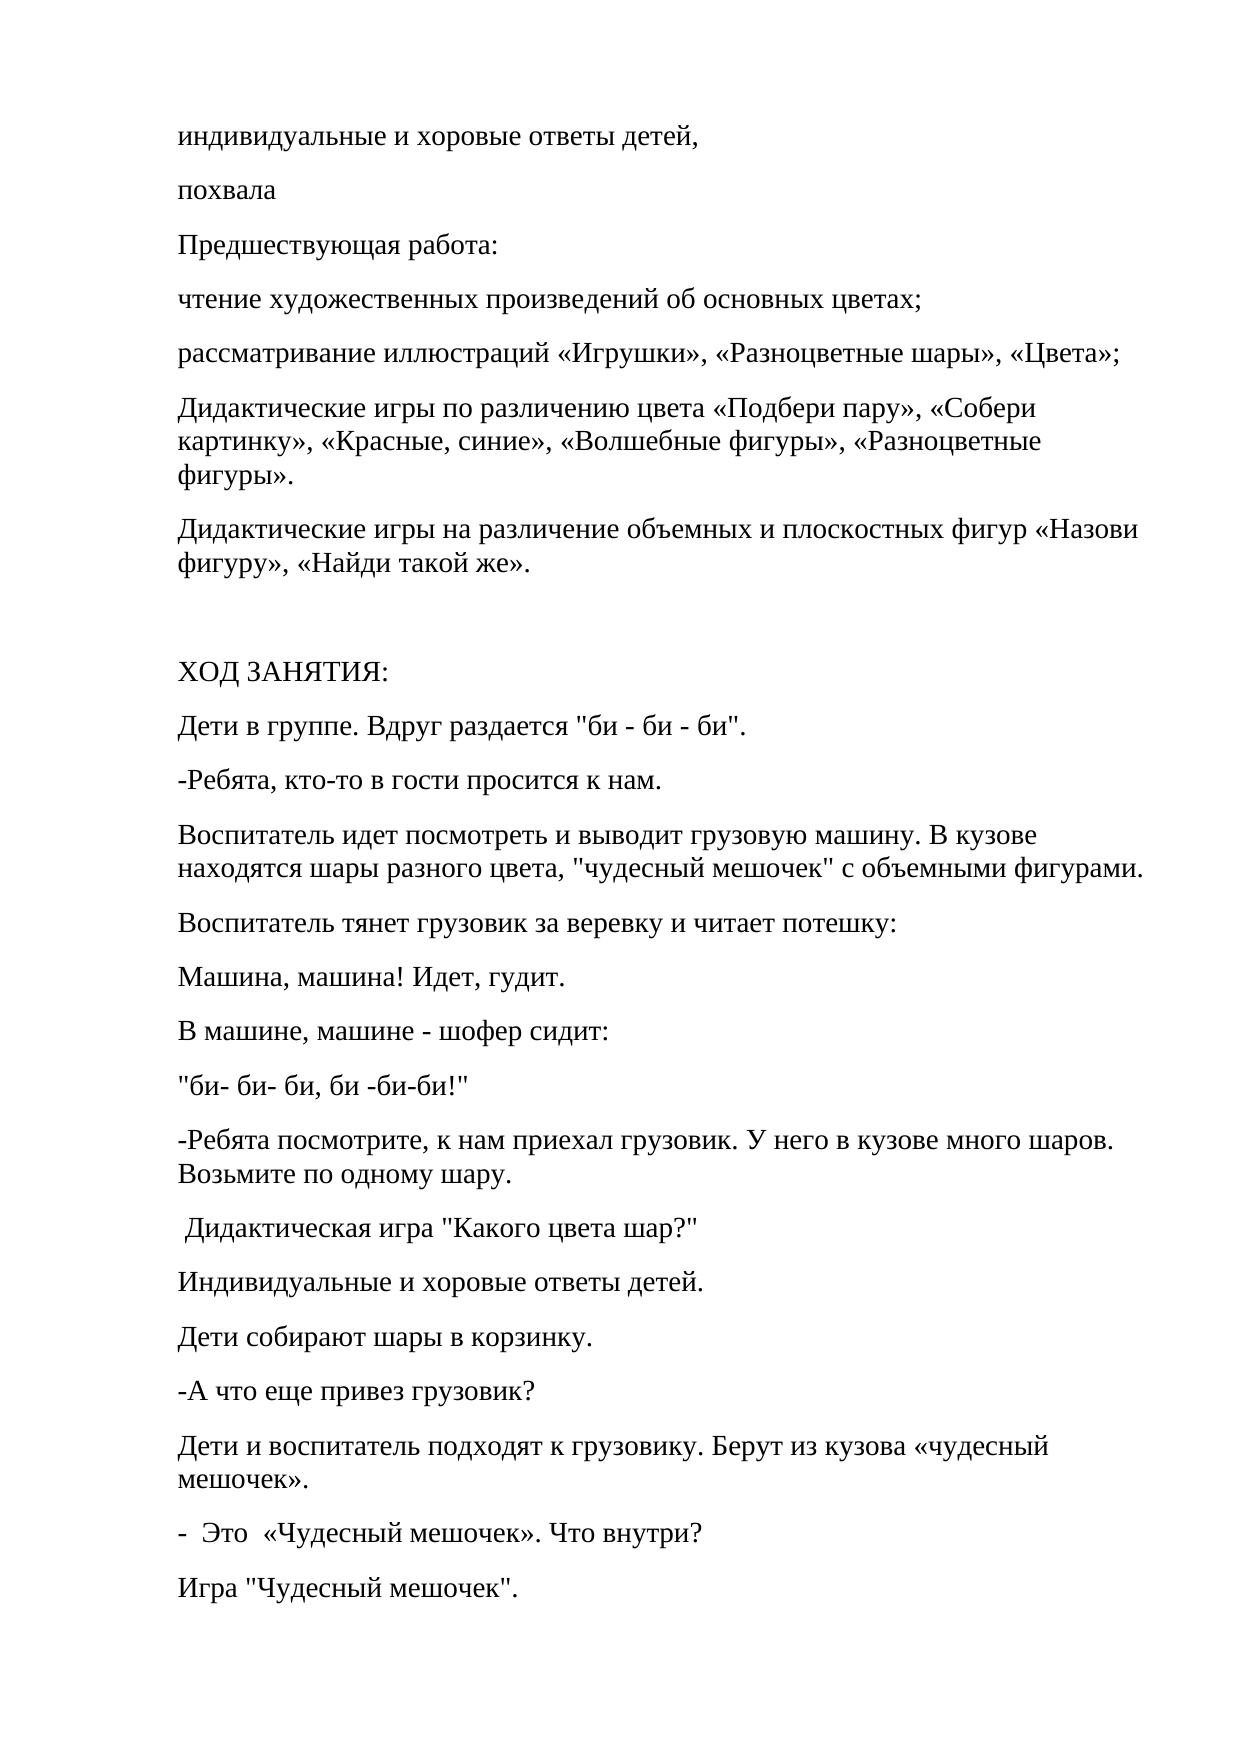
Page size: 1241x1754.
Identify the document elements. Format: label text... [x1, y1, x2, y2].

text Дети собирают шары в корзинку. [177, 1319, 1152, 1352]
text Игра "Чудесный мешочек". [177, 1570, 1152, 1603]
text рассматривание иллюстраций «Игрушки», «Разноцветные шары», «Цвета»; [177, 336, 1152, 369]
text Дети и воспитатель подходят к грузовику. Берут из кузова «чудесный мешочек». [177, 1428, 1152, 1495]
text Предшествующая работа: [177, 227, 1152, 260]
text Дидактические игры по различению цвета «Подбери пару», «Собери картинку», «Красные, синие», «Волшебные фигуры», «Разноцветные фигуры». [177, 390, 1152, 491]
text Дети в группе. Вдруг раздается "би - би - би". [177, 708, 1152, 742]
text похвала [177, 172, 1152, 206]
text индивидуальные и хоровые ответы детей, [177, 118, 1152, 152]
text -А что еще привез грузовик? [177, 1373, 1152, 1407]
text ХОД ЗАНЯТИЯ: [177, 654, 1152, 687]
text чтение художественных произведений об основных цветах; [177, 281, 1152, 315]
text "би- би- би, би -би-би!" [177, 1068, 1152, 1101]
text Индивидуальные и хоровые ответы детей. [177, 1264, 1152, 1298]
text Машина, машина! Идет, гудит. [177, 959, 1152, 993]
text Дидактическая игра "Какого цвета шар?" [177, 1210, 1152, 1244]
text Воспитатель тянет грузовик за веревку и читает потешку: [177, 905, 1152, 938]
text - Это «Чудесный мешочек». Что внутри? [177, 1516, 1152, 1549]
text В машине, машине - шофер сидит: [177, 1013, 1152, 1047]
text -Ребята, кто-то в гости просится к нам. [177, 762, 1152, 796]
text -Ребята посмотрите, к нам приехал грузовик. У него в кузове много шаров. Возьмите по одному шару. [177, 1122, 1152, 1189]
text Воспитатель идет посмотреть и выводит грузовую машину. В кузове находятся шары разного цвета, "чудесный мешочек" с объемными фигурами. [177, 817, 1152, 884]
text Дидактические игры на различение объемных и плоскостных фигур «Назови фигуру», «Найди такой же». [177, 511, 1152, 578]
